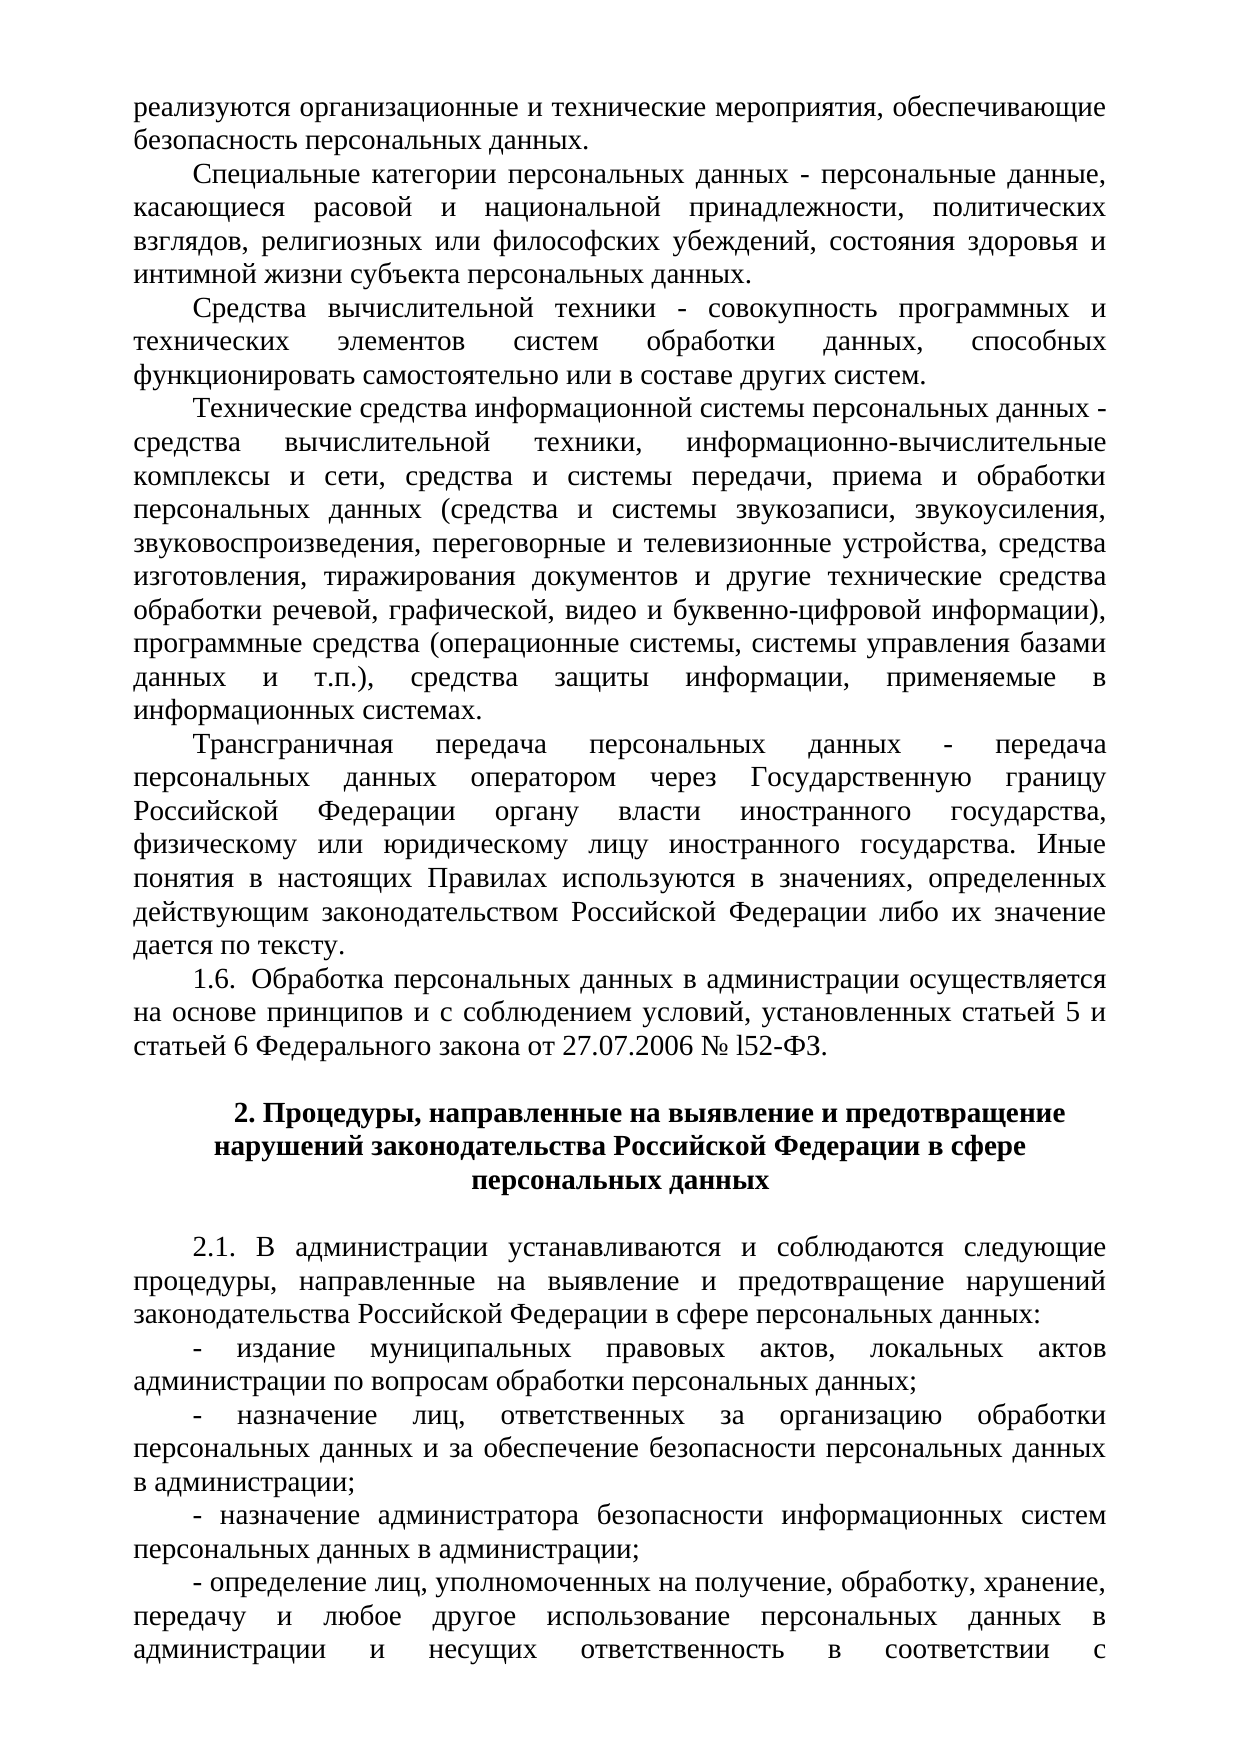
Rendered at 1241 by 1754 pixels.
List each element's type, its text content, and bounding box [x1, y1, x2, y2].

list Технические средства информационной системы персональных данных - средства вычислительной техники, информационно-вычислительные комплексы и сети, средства и системы передачи, приема и обработки персональных данных (средства и системы звукозаписи, звукоусиления, звуковоспроизведения, переговорные и телевизионные устройства, средства изготовления, тиражирования документов и другие технические средства обработки речевой, графической, видео и буквенно-цифровой информации), программные средства (операционные системы, системы управления базами данных и т.п.), средства защиты информации, применяемые в информационных системах. [133, 391, 1107, 726]
list Обработка персональных данных в администрации осуществляется на основе принципов и с соблюдением условий, установленных статьей 5 и статьей 6 Федерального закона от 27.07.2006 № l52-ФЗ. [133, 961, 1107, 1061]
list Средства вычислительной техники - совокупность программных и технических элементов систем обработки данных, способных функционировать самостоятельно или в составе других систем. [133, 290, 1107, 391]
list Специальные категории персональных данных - персональные данные, касающиеся расовой и национальной принадлежности, политических взглядов, религиозных или философских убеждений, состояния здоровья и интимной жизни субъекта персональных данных. [133, 156, 1107, 290]
list - издание муниципальных правовых актов, локальных актов администрации по вопросам обработки персональных данных; [133, 1330, 1107, 1397]
list Трансграничная передача персональных данных - передача персональных данных оператором через Государственную границу Российской Федерации органу власти иностранного государства, физическому или юридическому лицу иностранного государства. Иные понятия в настоящих Правилах используются в значениях, определенных действующим законодательством Российской Федерации либо их значение дается по тексту. [133, 726, 1107, 961]
list - назначение лиц, ответственных за организацию обработки персональных данных и за обеспечение безопасности персональных данных в администрации; [133, 1397, 1107, 1497]
list - назначение администратора безопасности информационных систем персональных данных в администрации; [133, 1497, 1107, 1564]
list 2.1. В администрации устанавливаются и соблюдаются следующие процедуры, направленные на выявление и предотвращение нарушений законодательства Российской Федерации в сфере персональных данных: [133, 1229, 1107, 1330]
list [133, 89, 1107, 156]
list 2. Процедуры, направленные на выявление и предотвращение нарушений законодательства Российской Федерации в сфере персональных данных [133, 1095, 1107, 1196]
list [133, 1564, 1107, 1665]
